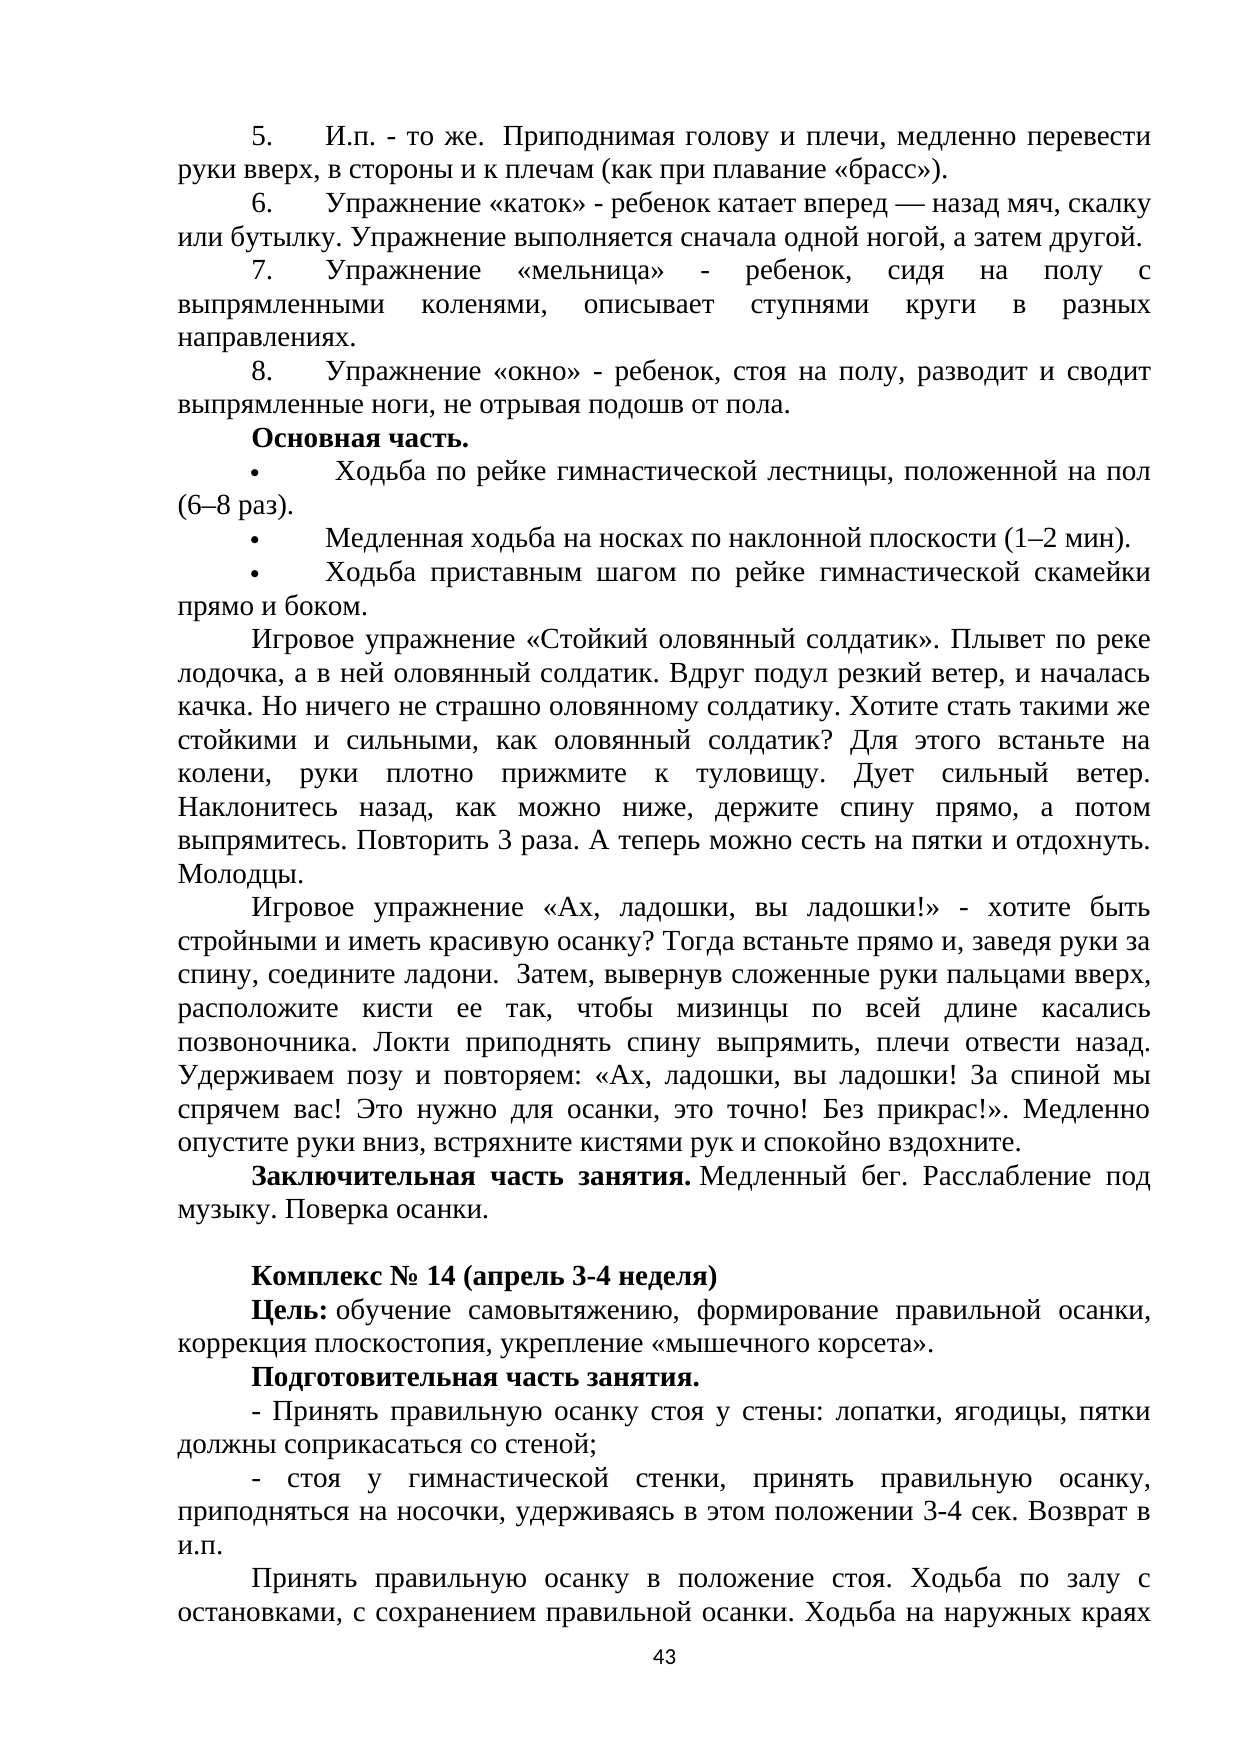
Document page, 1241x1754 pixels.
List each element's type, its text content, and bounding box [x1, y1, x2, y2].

text - Принять правильную осанку стоя у стены: лопатки, ягодицы, пятки должны соприкасаться со стеной; [177, 1393, 1152, 1460]
text - стоя у гимнастической стенки, принять правильную осанку, приподняться на носочки, удерживаясь в этом положении 3-4 сек. Возврат в и.п. [177, 1460, 1152, 1560]
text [177, 1560, 1152, 1627]
list Ходьба приставным шагом по рейке гимнастической скамейки прямо и боком. [177, 554, 1152, 621]
text Комплекс № 14 (апрель 3-4 неделя) [177, 1258, 1152, 1292]
list Упражнение «каток» - ребенок катает вперед — назад мяч, скалку или бутылку. Упражнение выполняется сначала одной ногой, а затем другой. [177, 185, 1152, 252]
list Упражнение «мельница» - ребенок, сидя на полу с выпрямленными коленями, описывает ступнями круги в разных направлениях. [177, 252, 1152, 353]
text Цель: обучение самовытяжению, формирование правильной осанки, коррекция плоскостопия, укрепление «мышечного корсета». [177, 1292, 1152, 1359]
list Медленная ходьба на носках по наклонной плоскости (1–2 мин). [177, 521, 1152, 554]
text Игровое упражнение «Стойкий оловянный солдатик». Плывет по реке лодочка, а в ней оловянный солдатик. Вдруг подул резкий ветер, и началась качка. Но ничего не страшно оловянному солдатику. Хотите стать такими же стойкими и сильными, как оловянный солдатик? Для этого встаньте на колени, руки плотно прижмите к туловищу. Дует сильный ветер. Наклонитесь назад, как можно ниже, держите спину прямо, а потом выпрямитесь. Повторить 3 раза. А теперь можно сесть на пятки и отдохнуть. Молодцы. [177, 621, 1152, 889]
text Подготовительная часть занятия. [177, 1359, 1152, 1393]
list Ходьба по рейке гимнастической лестницы, положенной на пол (6–8 раз). [177, 453, 1152, 521]
text Основная часть. [177, 420, 1152, 453]
text Заключительная часть занятия. Медленный бег. Расслабление под музыку. Поверка осанки. [177, 1158, 1152, 1225]
list Упражнение «окно» - ребенок, стоя на полу, разводит и сводит выпрямленные ноги, не отрывая подошв от пола. [177, 353, 1152, 420]
text Игровое упражнение «Ах, ладошки, вы ладошки!» - хотите быть стройными и иметь красивую осанку? Тогда встаньте прямо и, заведя руки за спину, соедините ладони. Затем, вывернув сложенные руки пальцами вверх, расположите кисти ее так, чтобы мизинцы по всей длине касались позвоночника. Локти приподнять спину выпрямить, плечи отвести назад. Удерживаем позу и повторяем: «Ах, ладошки, вы ладошки! За спиной мы спрячем вас! Это нужно для осанки, это точно! Без прикрас!». Медленно опустите руки вниз, встряхните кистями рук и спокойно вздохните. [177, 889, 1152, 1158]
list И.п. - то же. Приподнимая голову и плечи, медленно перевести руки вверх, в стороны и к плечам (как при плавание «брасс»). [177, 118, 1152, 185]
